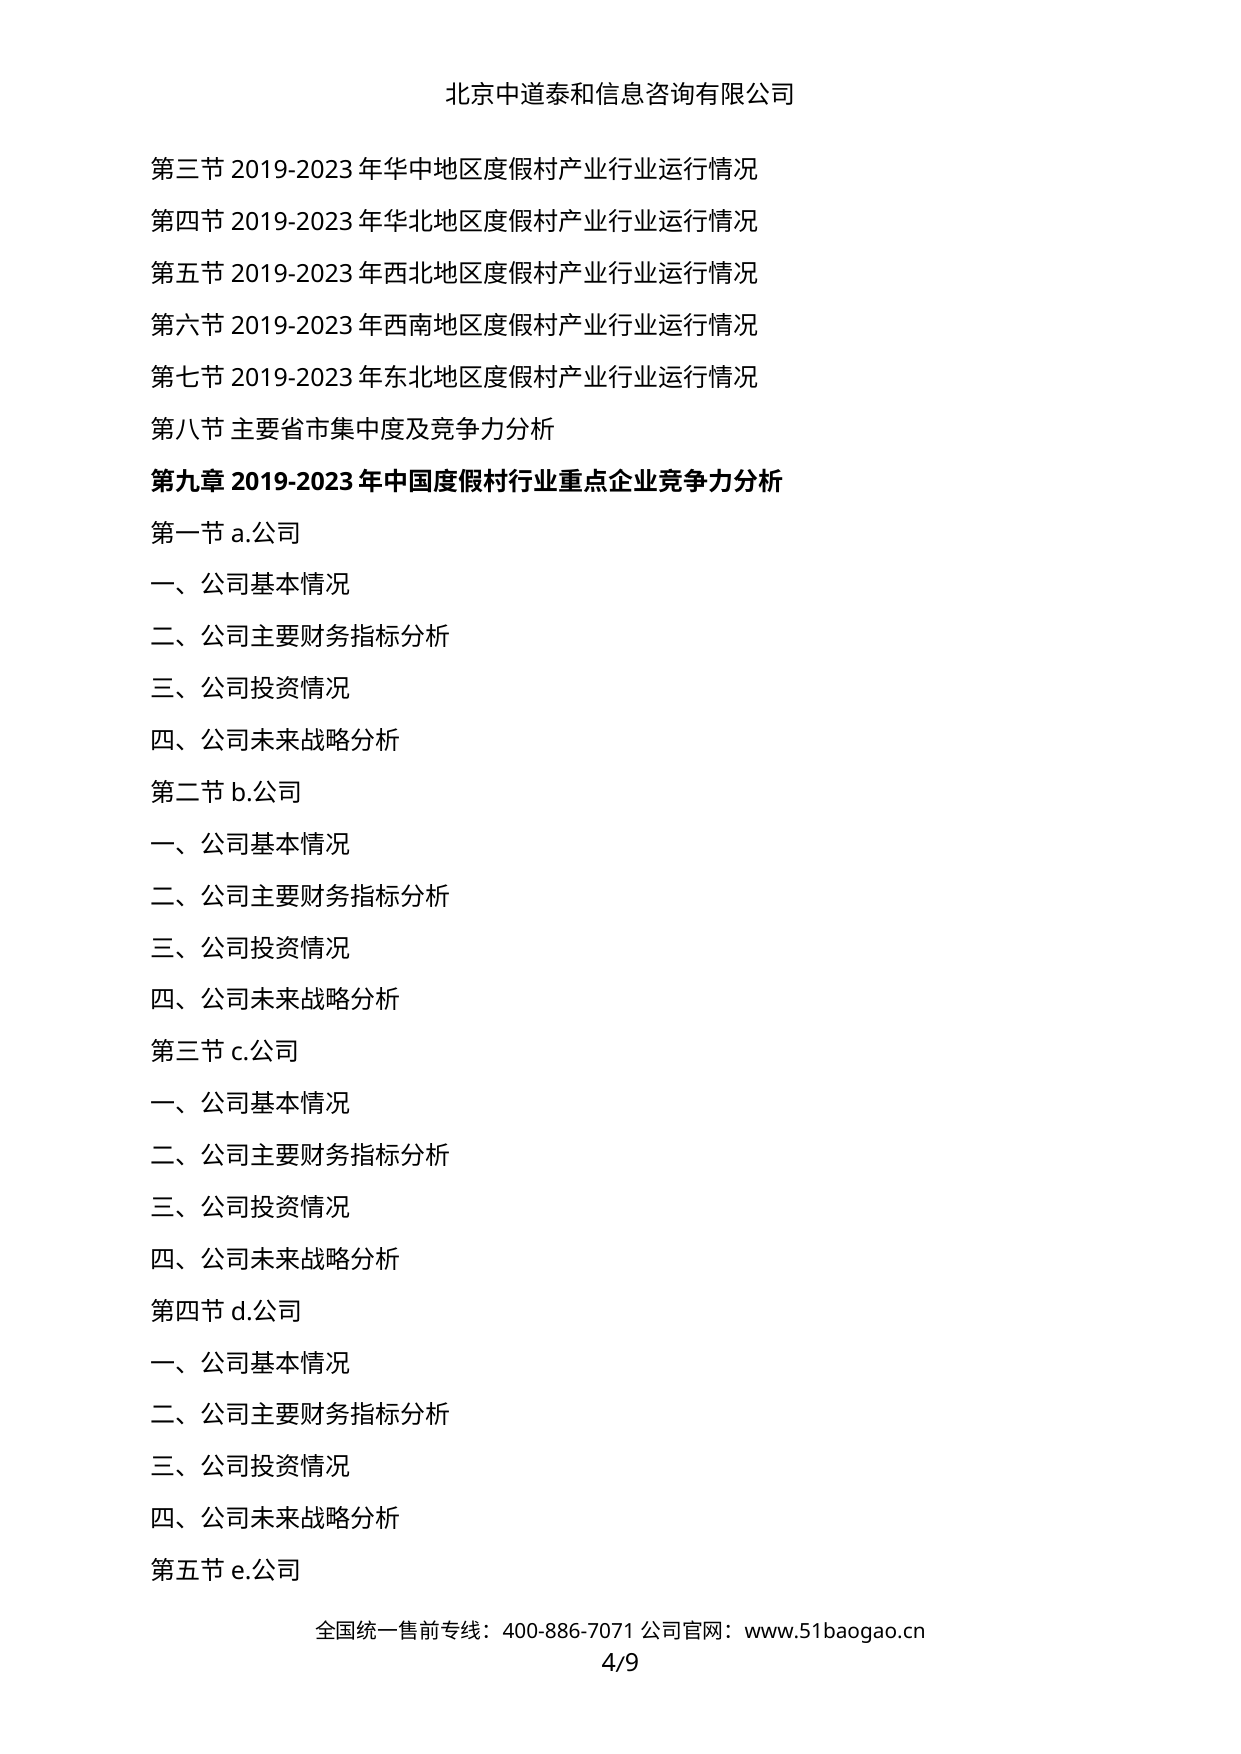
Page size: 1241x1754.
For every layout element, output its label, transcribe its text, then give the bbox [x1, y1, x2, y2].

text 三、公司投资情况 [150, 1187, 1090, 1224]
text 三、公司投资情况 [150, 1447, 1090, 1483]
text 二、公司主要财务指标分析 [150, 1136, 1090, 1172]
text 第一节 a.公司 [150, 513, 1090, 549]
text 第五节 2019-2023年西北地区度假村产业行业运行情况 [150, 254, 1090, 290]
text 第四节 2019-2023年华北地区度假村产业行业运行情况 [150, 202, 1090, 238]
text 三、公司投资情况 [150, 669, 1090, 705]
text 第四节 d.公司 [150, 1291, 1090, 1327]
text 第六节 2019-2023年西南地区度假村产业行业运行情况 [150, 306, 1090, 342]
text 二、公司主要财务指标分析 [150, 617, 1090, 653]
text 一、公司基本情况 [150, 824, 1090, 861]
text 二、公司主要财务指标分析 [150, 1395, 1090, 1431]
text 四、公司未来战略分析 [150, 1499, 1090, 1535]
text 四、公司未来战略分析 [150, 1239, 1090, 1276]
text 四、公司未来战略分析 [150, 721, 1090, 757]
text 二、公司主要财务指标分析 [150, 876, 1090, 912]
text 一、公司基本情况 [150, 565, 1090, 601]
text 第五节 e.公司 [150, 1551, 1090, 1587]
text 第二节 b.公司 [150, 772, 1090, 809]
text 四、公司未来战略分析 [150, 980, 1090, 1016]
text 三、公司投资情况 [150, 928, 1090, 964]
text 第七节 2019-2023年东北地区度假村产业行业运行情况 [150, 357, 1090, 394]
text 第八节 主要省市集中度及竞争力分析 [150, 409, 1090, 446]
text 第三节 2019-2023年华中地区度假村产业行业运行情况 [150, 150, 1090, 186]
text 第三节 c.公司 [150, 1032, 1090, 1068]
text 第九章 2019-2023年中国度假村行业重点企业竞争力分析 [150, 461, 1090, 497]
text 一、公司基本情况 [150, 1343, 1090, 1379]
text 一、公司基本情况 [150, 1084, 1090, 1120]
